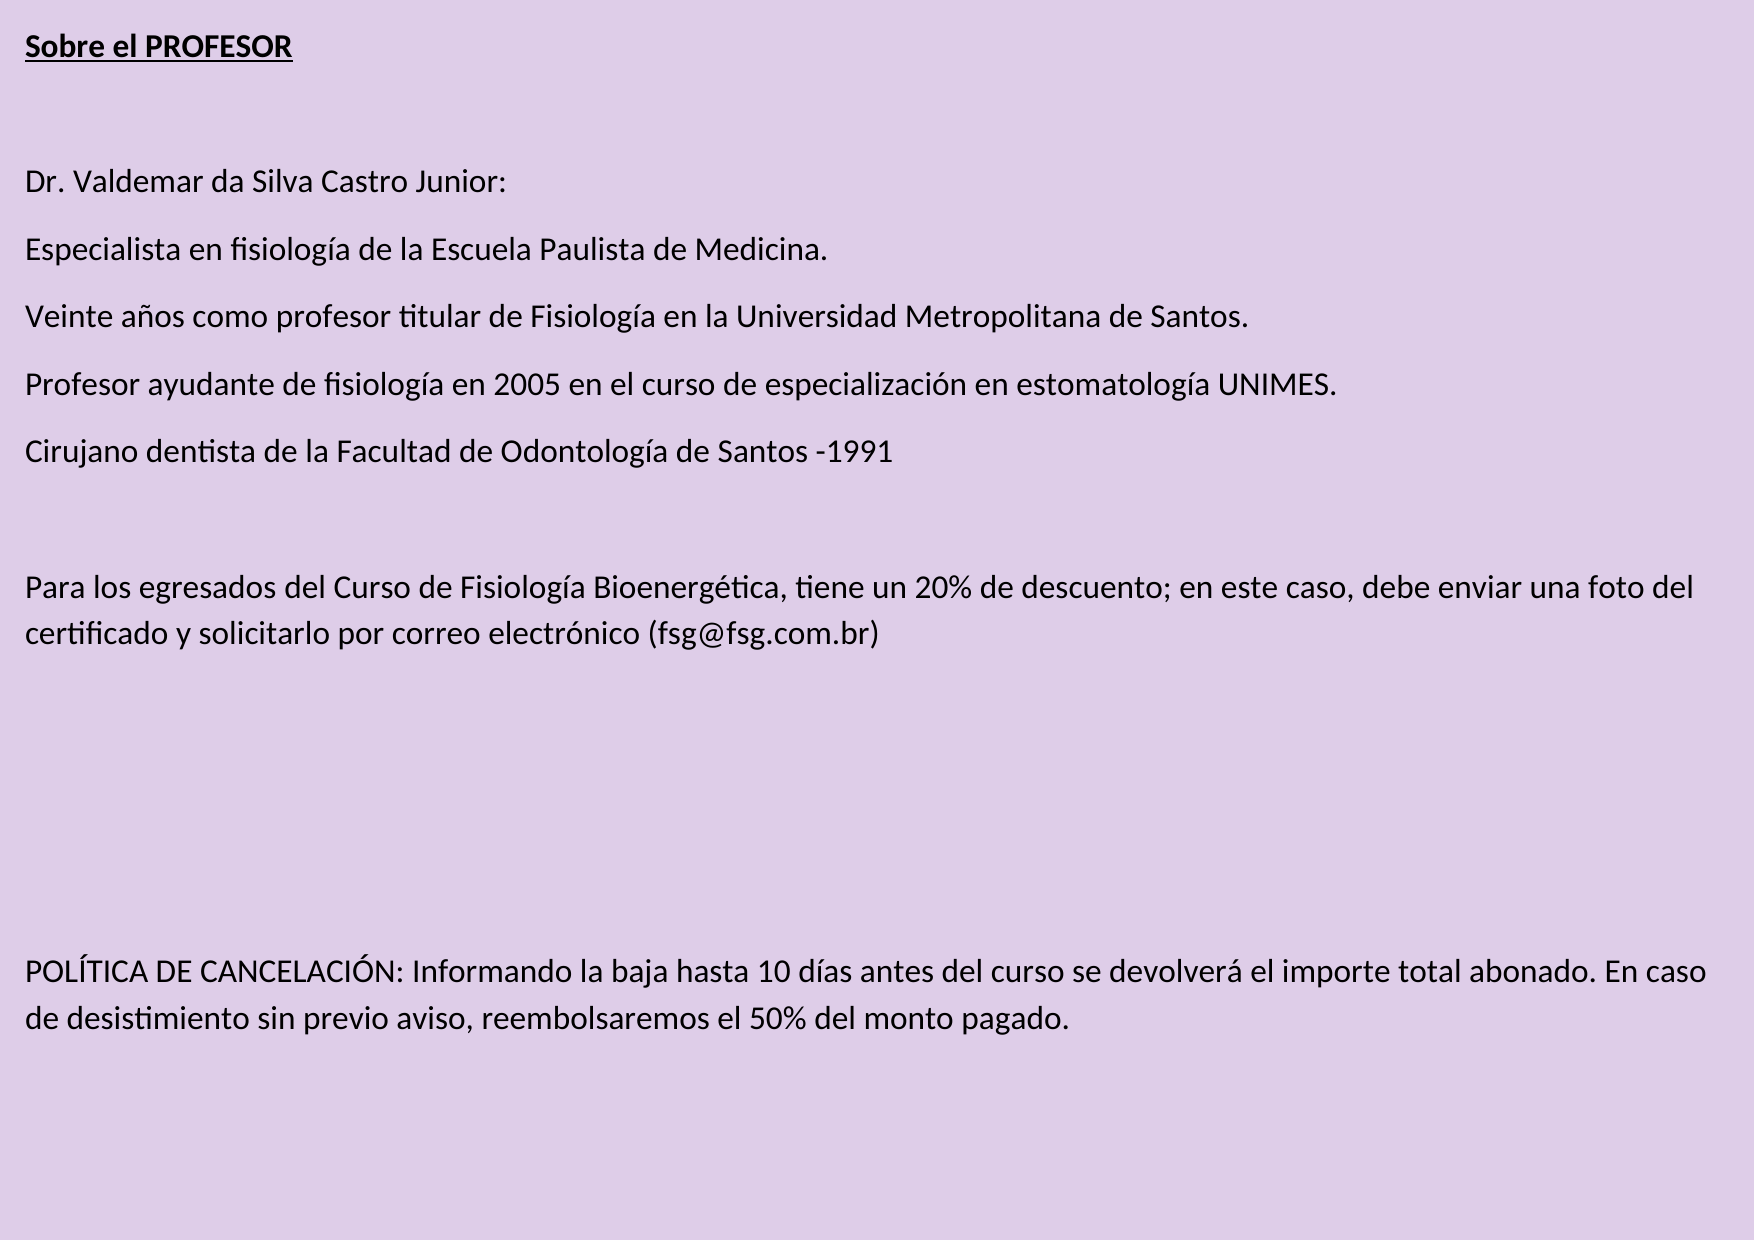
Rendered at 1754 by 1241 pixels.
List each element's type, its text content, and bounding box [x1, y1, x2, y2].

text Cirujano dentista de la Facultad de Odontología de Santos -1991 [25, 430, 1728, 471]
text Veinte años como profesor titular de Fisiología en la Universidad Metropolitana de Santos. [25, 295, 1728, 336]
text Para los egresados ​​del Curso de Fisiología Bioenergética, tiene un 20% de descuento; en este caso, debe enviar una foto del certificado y solicitarlo por correo electrónico (fsg@fsg.com.br) [25, 566, 1728, 653]
text Sobre el PROFESOR [25, 25, 1728, 66]
text Dr. Valdemar da Silva Castro Junior: [25, 160, 1728, 201]
text POLÍTICA DE CANCELACIÓN: Informando la baja hasta 10 días antes del curso se devolverá el importe total abonado. En caso de desistimiento sin previo aviso, reembolsaremos el 50% del monto pagado. [25, 950, 1728, 1038]
text Profesor ayudante de fisiología en 2005 en el curso de especialización en estomatología UNIMES. [25, 363, 1728, 403]
text Especialista en fisiología de la Escuela Paulista de Medicina. [25, 228, 1728, 268]
